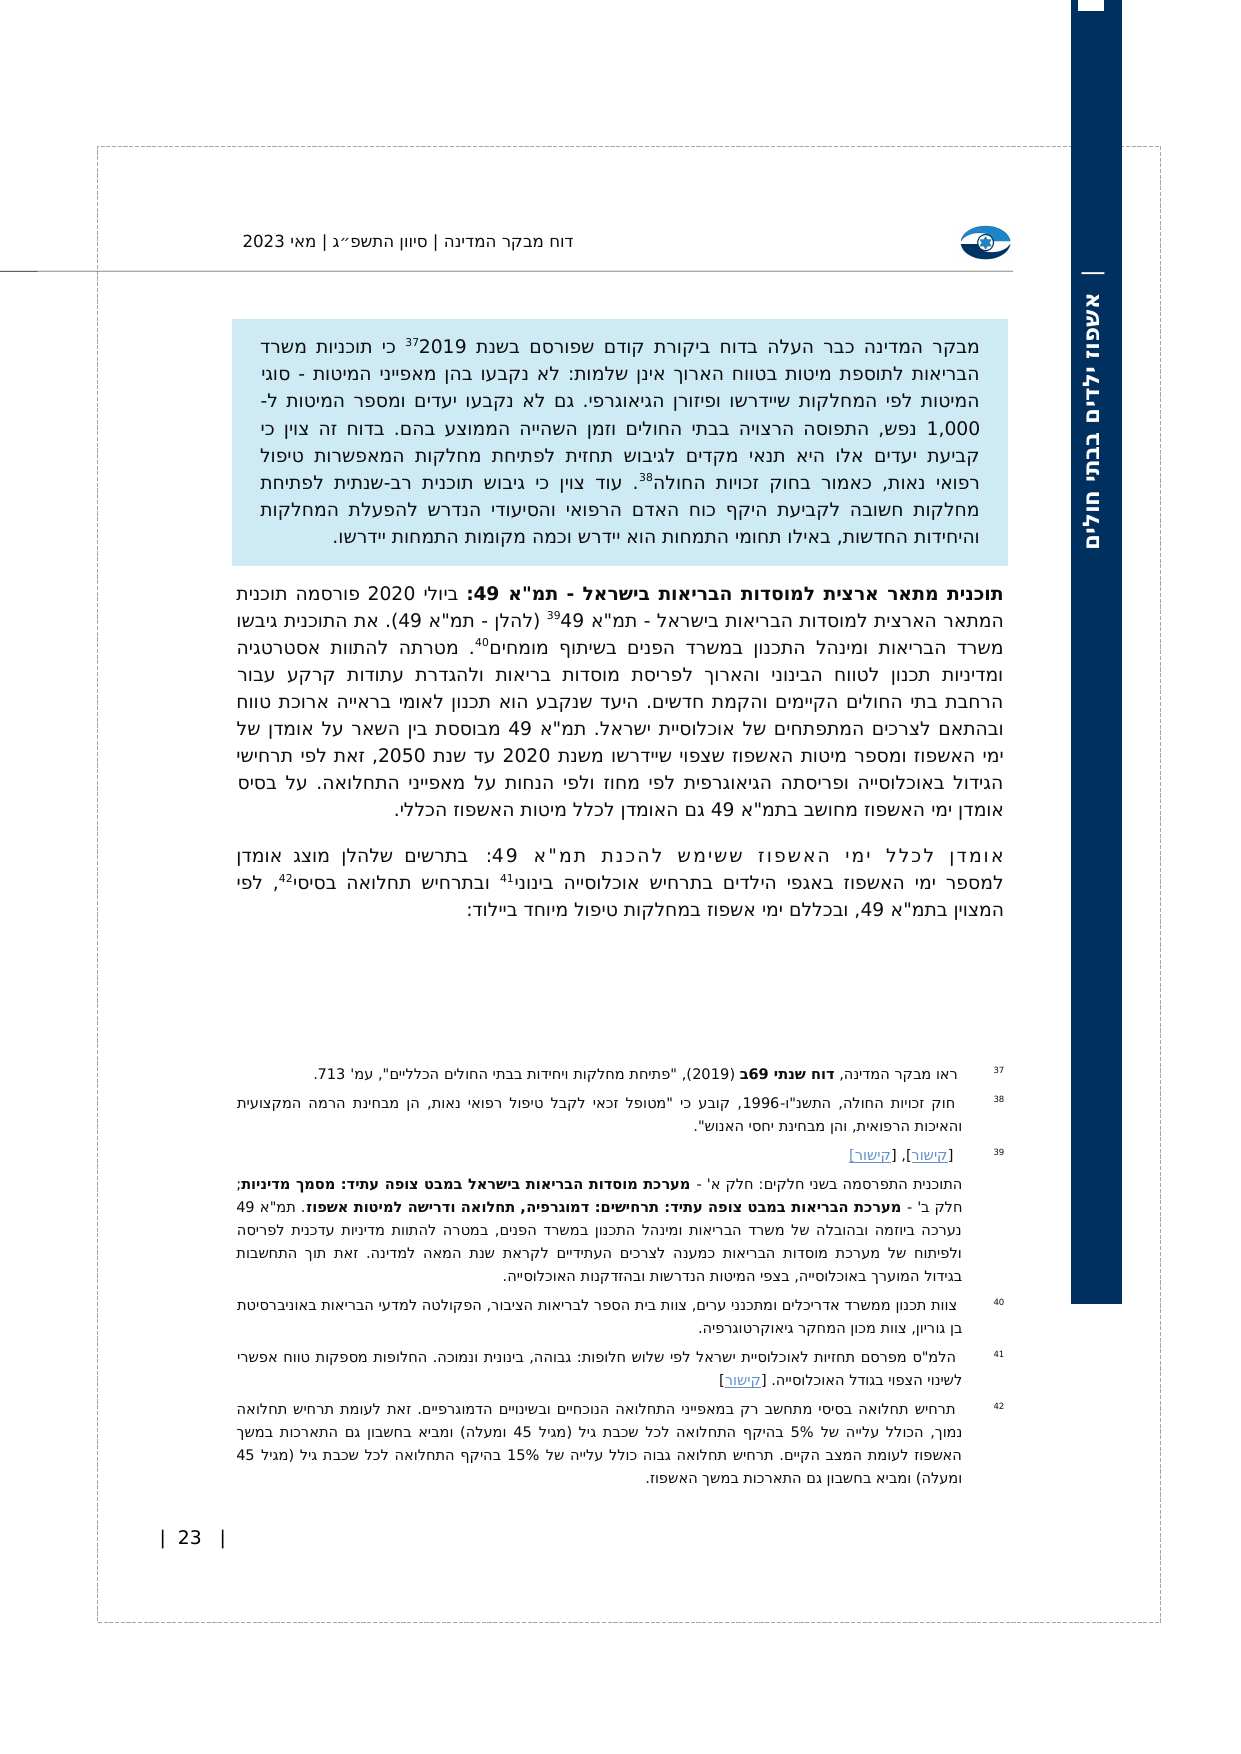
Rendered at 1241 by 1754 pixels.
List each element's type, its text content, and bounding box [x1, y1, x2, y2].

text תוכנית מתאר ארצית למוסדות הבריאות בישראל - תמ"א 49: ביולי 2020 פורסמה תוכנית המתאר הארצית למוסדות הבריאות בישראל - תמ"א 49 (להלן - תמ"א 49). את התוכנית גיבשו משרד הבריאות ומינהל התכנון במשרד הפנים בשיתוף מומחים. מטרתה להתוות אסטרטגיה ומדיניות תכנון לטווח הבינוני והארוך לפריסת מוסדות בריאות ולהגדרת עתודות קרקע עבור הרחבת בתי החולים הקיימים והקמת חדשים. היעד שנקבע הוא תכנון לאומי בראייה ארוכת טווח ובהתאם לצרכים המתפתחים של אוכלוסיית ישראל. תמ"א 49 מבוססת בין השאר על אומדן של ימי האשפוז ומספר מיטות האשפוז שצפוי שיידרשו משנת 2020 עד שנת 2050, זאת לפי תרחישי הגידול באוכלוסייה ופריסתה הגיאוגרפית לפי מחוז ולפי הנחות על מאפייני התחלואה. על בסיס אומדן ימי האשפוז מחושב בתמ"א 49 גם האומדן לכלל מיטות האשפוז הכללי. [236, 578, 1004, 822]
text אומדן לכלל ימי האשפוז ששימש להכנת תמ"א 49: בתרשים שלהלן מוצג אומדן למספר ימי האשפוז באגפי הילדים בתרחיש אוכלוסייה בינוני ובתרחיש תחלואה בסיסי, לפי המצוין בתמ"א 49, ובכללם ימי אשפוז במחלקות טיפול מיוחד ביילוד: [236, 841, 1004, 922]
picture [957, 222, 1014, 263]
text מבקר המדינה כבר העלה בדוח ביקורת קודם שפורסם בשנת 2019 כי תוכניות משרד הבריאות לתוספת מיטות בטווח הארוך אינן שלמות: לא נקבעו בהן מאפייני המיטות - סוגי המיטות לפי המחלקות שיידרשו ופיזורן הגיאוגרפי. גם לא נקבעו יעדים ומספר המיטות ל-1,000 נפש, התפוסה הרצויה בבתי החולים וזמן השהייה הממוצע בהם. בדוח זה צוין כי קביעת יעדים אלו היא תנאי מקדים לגיבוש תחזית לפתיחת מחלקות המאפשרות טיפול רפואי נאות, כאמור בחוק זכויות החולה. עוד צוין כי גיבוש תוכנית רב-שנתית לפתיחת מחלקות חשובה לקביעת היקף כוח האדם הרפואי והסיעודי הנדרש להפעלת המחלקות והיחידות החדשות, באילו תחומי התמחות הוא יידרש וכמה מקומות התמחות יידרשו. [237, 324, 1003, 561]
